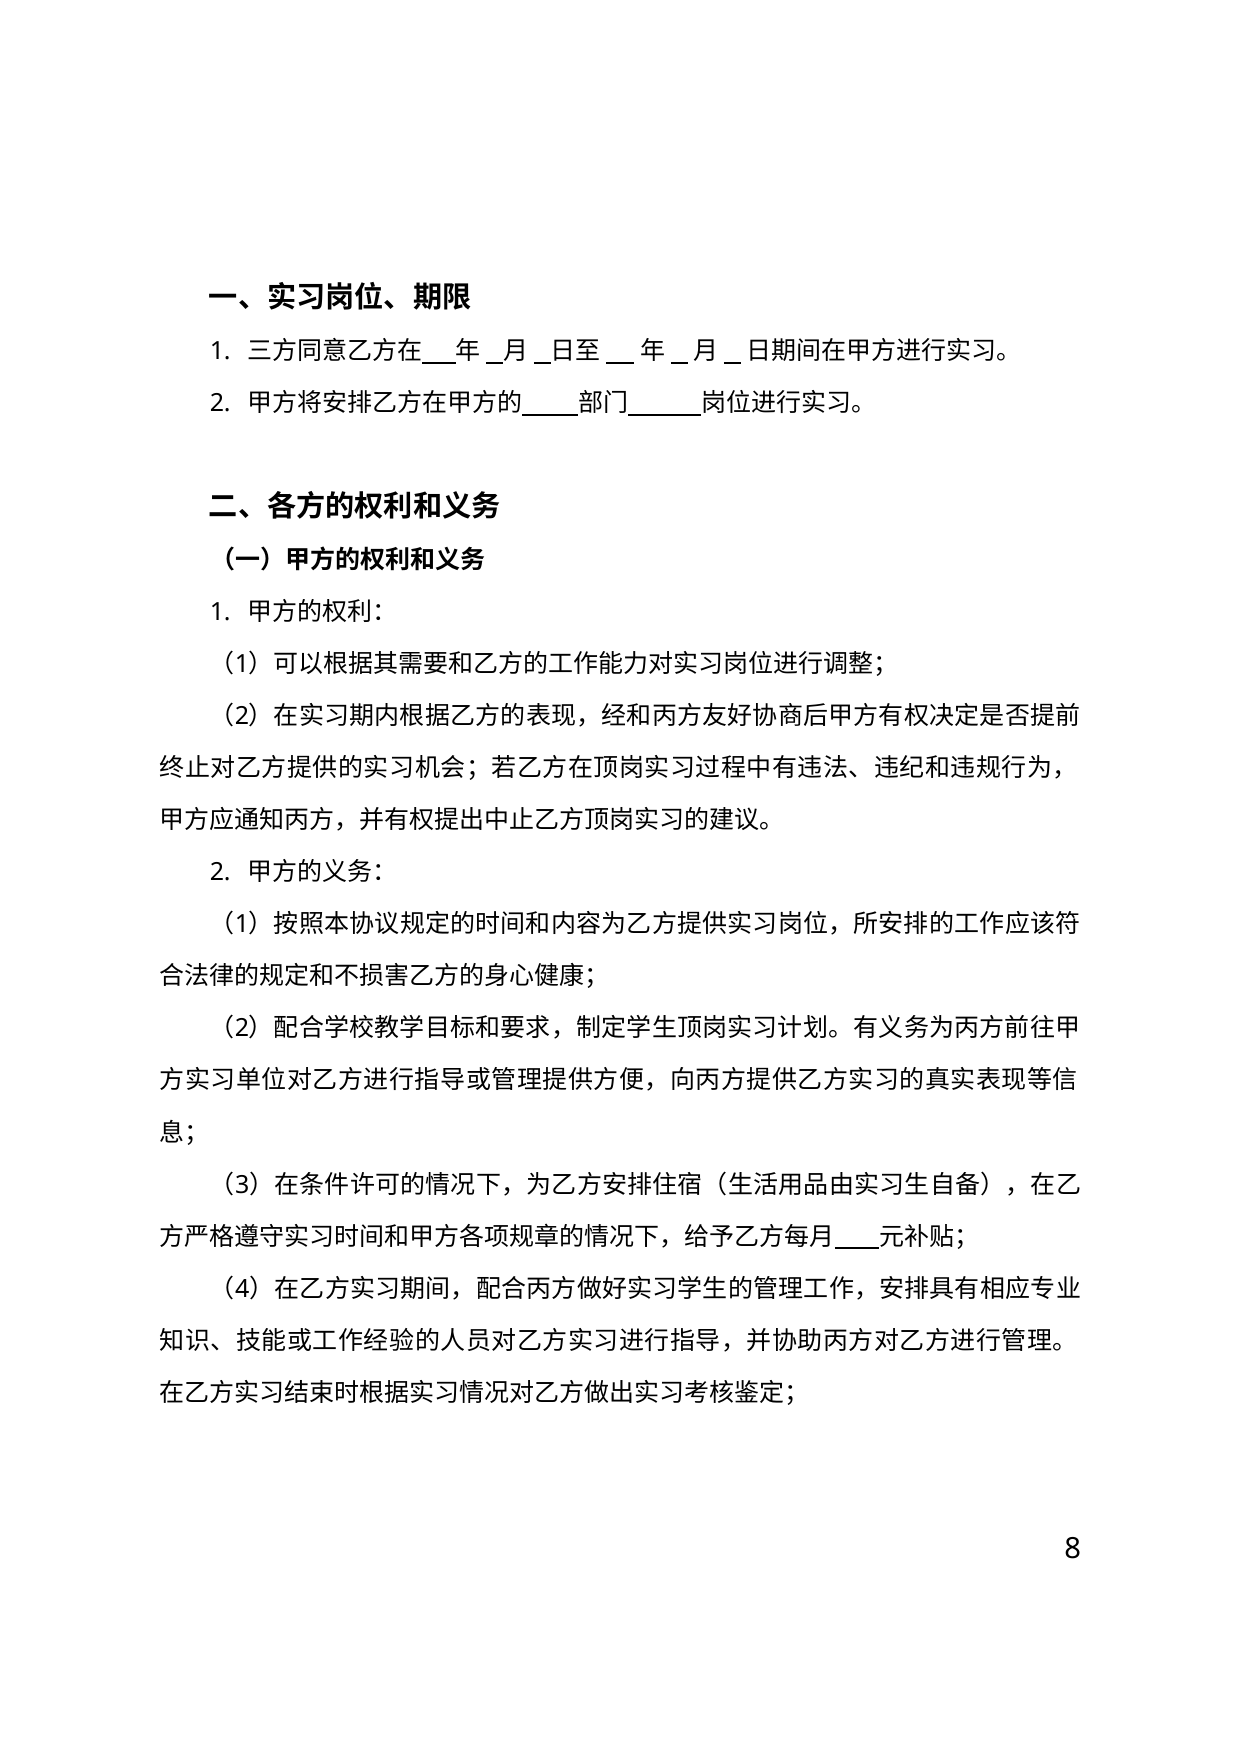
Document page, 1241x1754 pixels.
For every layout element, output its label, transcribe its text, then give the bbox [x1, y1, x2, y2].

list 按照本协议规定的时间和内容为乙方提供实习岗位，所安排的工作应该符合法律的规定和不损害乙方的身心健康； [159, 891, 1081, 995]
text （4）在乙方实习期间，配合丙方做好实习学生的管理工作，安排具有相应专业知识、技能或工作经验的人员对乙方实习进行指导，并协助丙方对乙方进行管理。在乙方实习结束时根据实习情况对乙方做出实习考核鉴定； [159, 1256, 1081, 1412]
text （3）在条件许可的情况下，为乙方安排住宿（生活用品由实习生自备），在乙方严格遵守实习时间和甲方各项规章的情况下，给予乙方每月 元补贴； [159, 1151, 1081, 1256]
text （一）甲方的权利和义务 [159, 526, 1081, 578]
list 在实习期内根据乙方的表现，经和丙方友好协商后甲方有权决定是否提前终止对乙方提供的实习机会；若乙方在顶岗实习过程中有违法、违纪和违规行为，甲方应通知丙方，并有权提出中止乙方顶岗实习的建议。 [159, 683, 1081, 839]
list 甲方的权利： [159, 578, 1081, 631]
list 配合学校教学目标和要求，制定学生顶岗实习计划。有义务为丙方前往甲方实习单位对乙方进行指导或管理提供方便，向丙方提供乙方实习的真实表现等信息； [159, 995, 1081, 1151]
text 一、实习岗位、期限 [209, 266, 1081, 318]
text 二、各方的权利和义务 [209, 474, 1081, 526]
list 甲方将安排乙方在甲方的 部门 岗位进行实习。 [159, 370, 1081, 422]
list 甲方的义务： [159, 839, 1081, 891]
list 可以根据其需要和乙方的工作能力对实习岗位进行调整； [159, 631, 1081, 683]
list 三方同意乙方在 年 月 日至 年 月 日期间在甲方进行实习。 [159, 318, 1081, 370]
